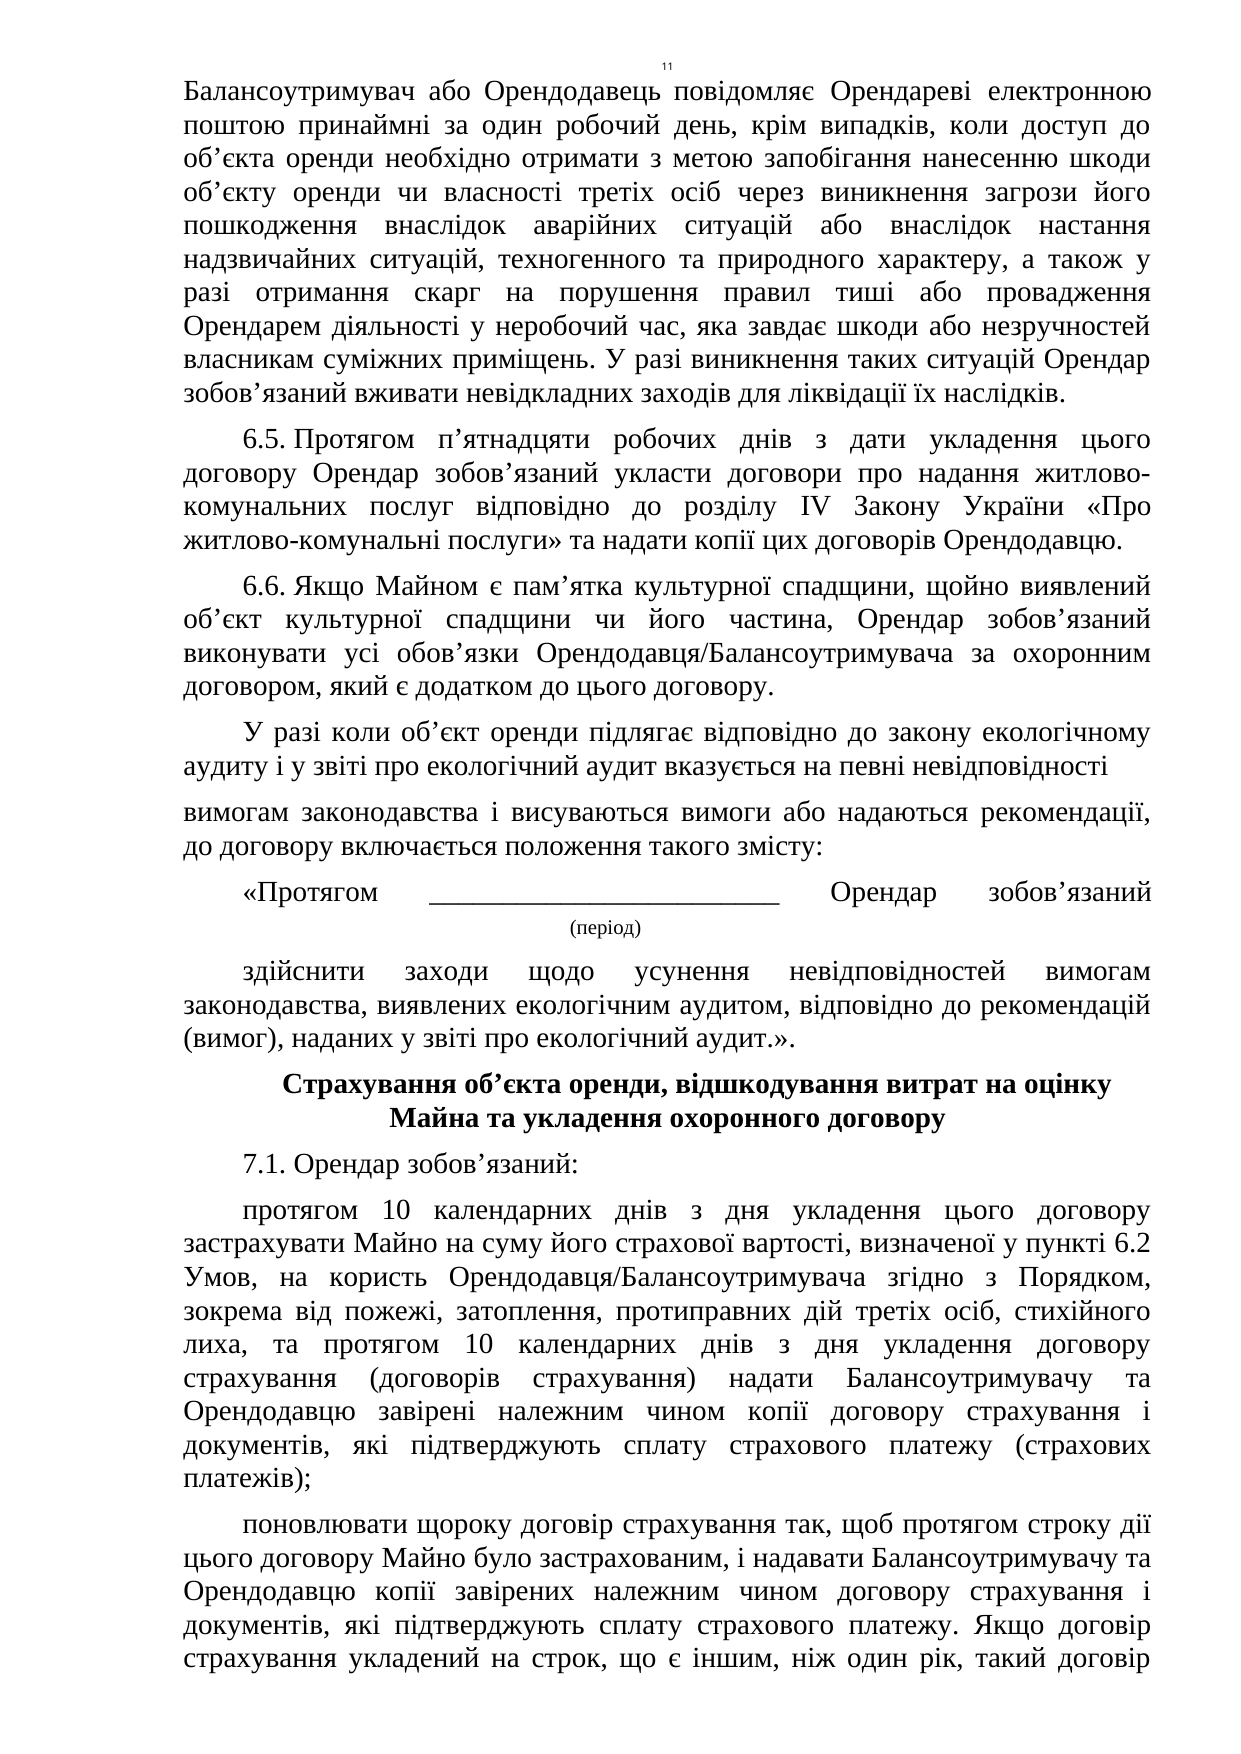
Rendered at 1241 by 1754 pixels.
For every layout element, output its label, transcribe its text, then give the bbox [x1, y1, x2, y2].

text У разі коли об’єкт оренди підлягає відповідно до закону екологічному аудиту і у звіті про екологічний аудит вказується на певні невідповідності [183, 714, 1152, 782]
text здійснити заходи щодо усунення невідповідностей вимогам законодавства, виявлених екологічним аудитом, відповідно до рекомендацій (вимог), наданих у звіті про екологічний аудит.». [183, 953, 1152, 1054]
text 7.1. Орендар зобов’язаний: [183, 1146, 1152, 1179]
text 6.6. Якщо Майном є пам’ятка культурної спадщини, щойно виявлений об’єкт культурної спадщини чи його частина, Орендар зобов’язаний виконувати усі обов’язки Орендодавця/Балансоутримувача за охоронним договором, який є додатком до цього договору. [183, 568, 1152, 702]
text 6.5. Протягом п’ятнадцяти робочих днів з дати укладення цього договору Орендар зобов’язаний укласти договори про надання житлово-комунальних послуг відповідно до розділу IV Закону України «Про житлово-комунальні послуги» та надати копії цих договорів Орендодавцю. [183, 421, 1152, 555]
text «Протягом ________________________ Орендар зобов’язаний (період) [183, 874, 1152, 941]
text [183, 73, 1152, 409]
text протягом 10 календарних днів з дня укладення цього договору застрахувати Майно на суму його страхової вартості, визначеної у пункті 6.2 Умов, на користь Орендодавця/Балансоутримувача згідно з Порядком, зокрема від пожежі, затоплення, протиправних дій третіх осіб, стихійного лиха, та протягом 10 календарних днів з дня укладення договору страхування (договорів страхування) надати Балансоутримувачу та Орендодавцю завірені належним чином копії договору страхування і документів, які підтверджують сплату страхового платежу (страхових платежів); [183, 1192, 1152, 1494]
text вимогам законодавства і висуваються вимоги або надаються рекомендації, до договору включається положення такого змісту: [183, 794, 1152, 861]
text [183, 1506, 1152, 1674]
text Страхування об’єкта оренди, відшкодування витрат на оцінку Майна та укладення охоронного договору [183, 1066, 1152, 1133]
